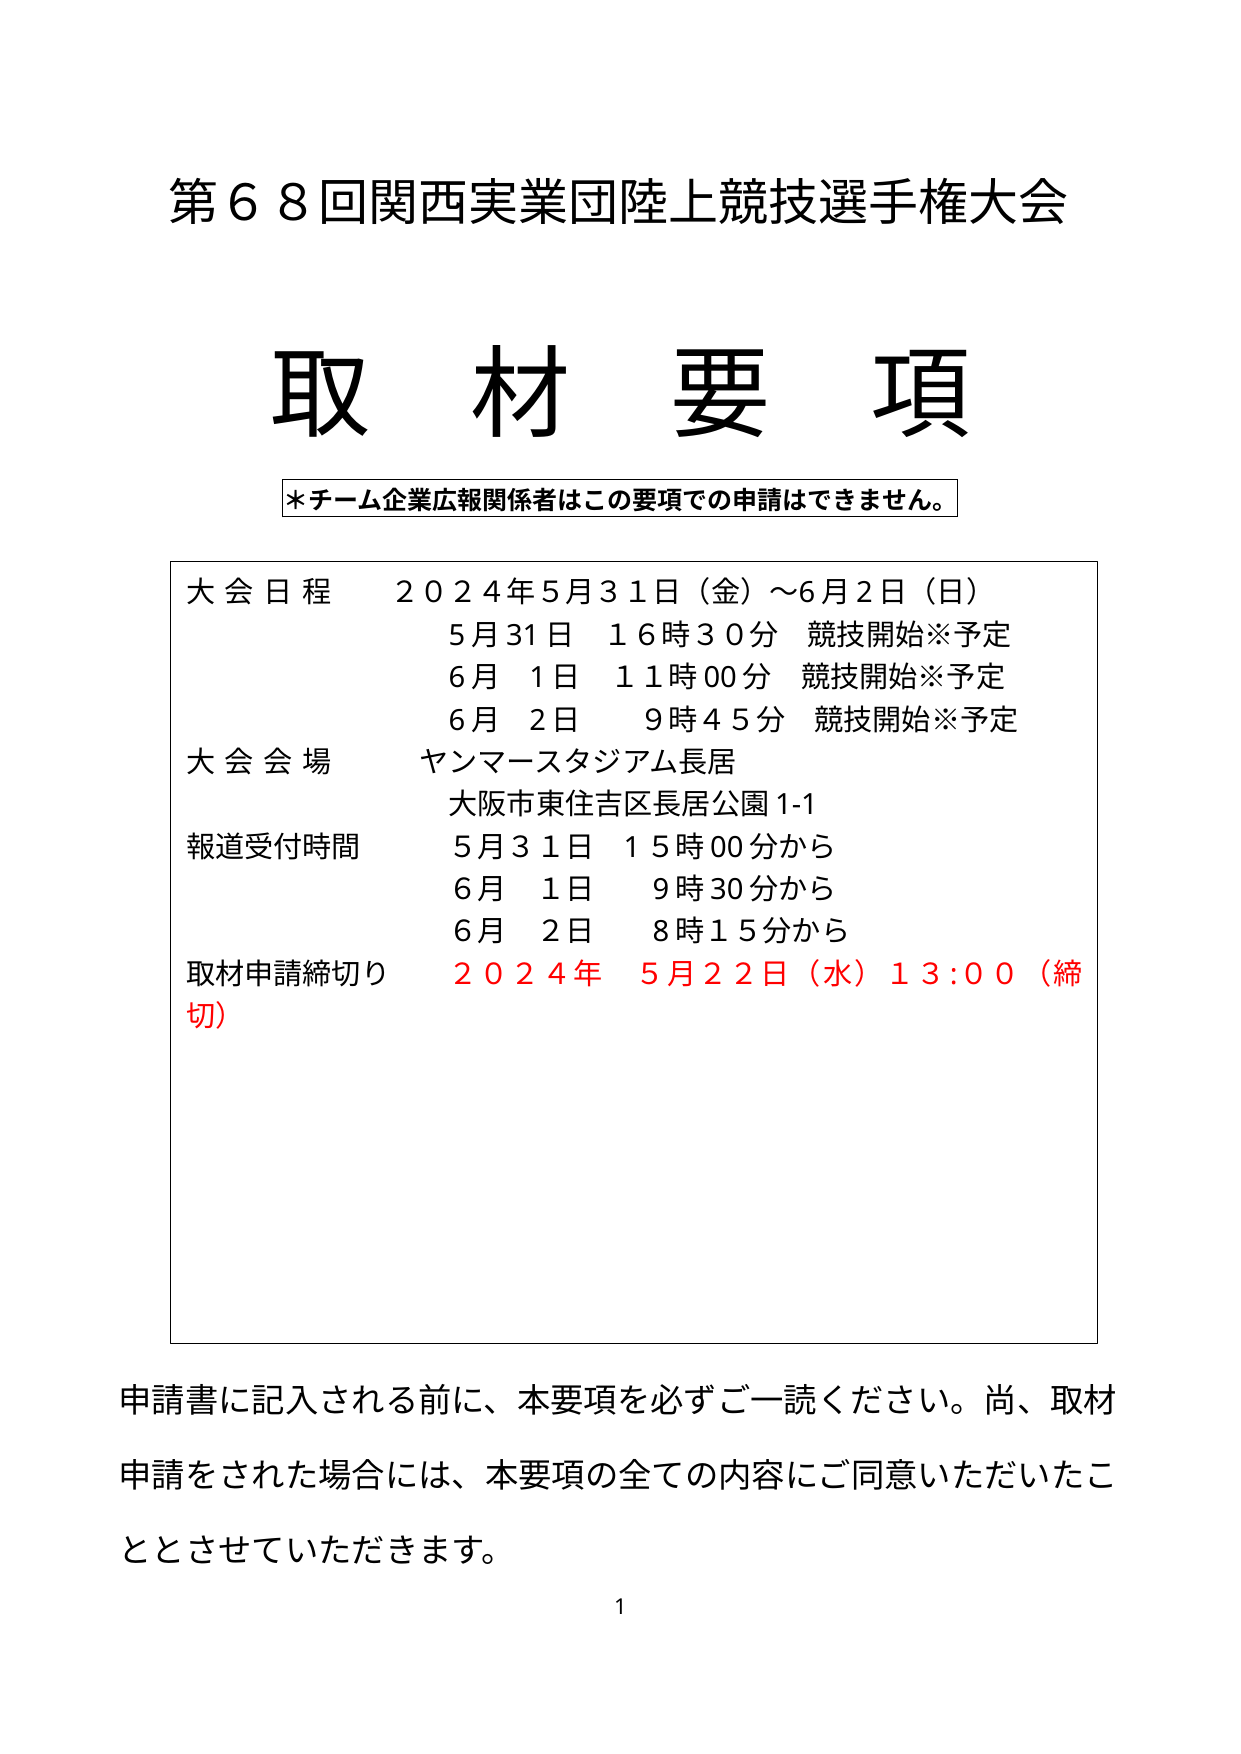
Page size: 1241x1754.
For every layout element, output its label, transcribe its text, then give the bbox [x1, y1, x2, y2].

text ＊チーム企業広報関係者はこの要項での申請はできません。 [118, 461, 1122, 536]
text 取 材 要 項 [118, 311, 1122, 461]
text 申請書に記入される前に、本要項を必ずご一読ください。尚、取材申請をされた場合には、本要項の全ての内容にご同意いただいたこととさせていただきます。 [118, 1361, 1122, 1586]
text 第６８回関西実業団陸上競技選手権大会 [118, 161, 1122, 236]
